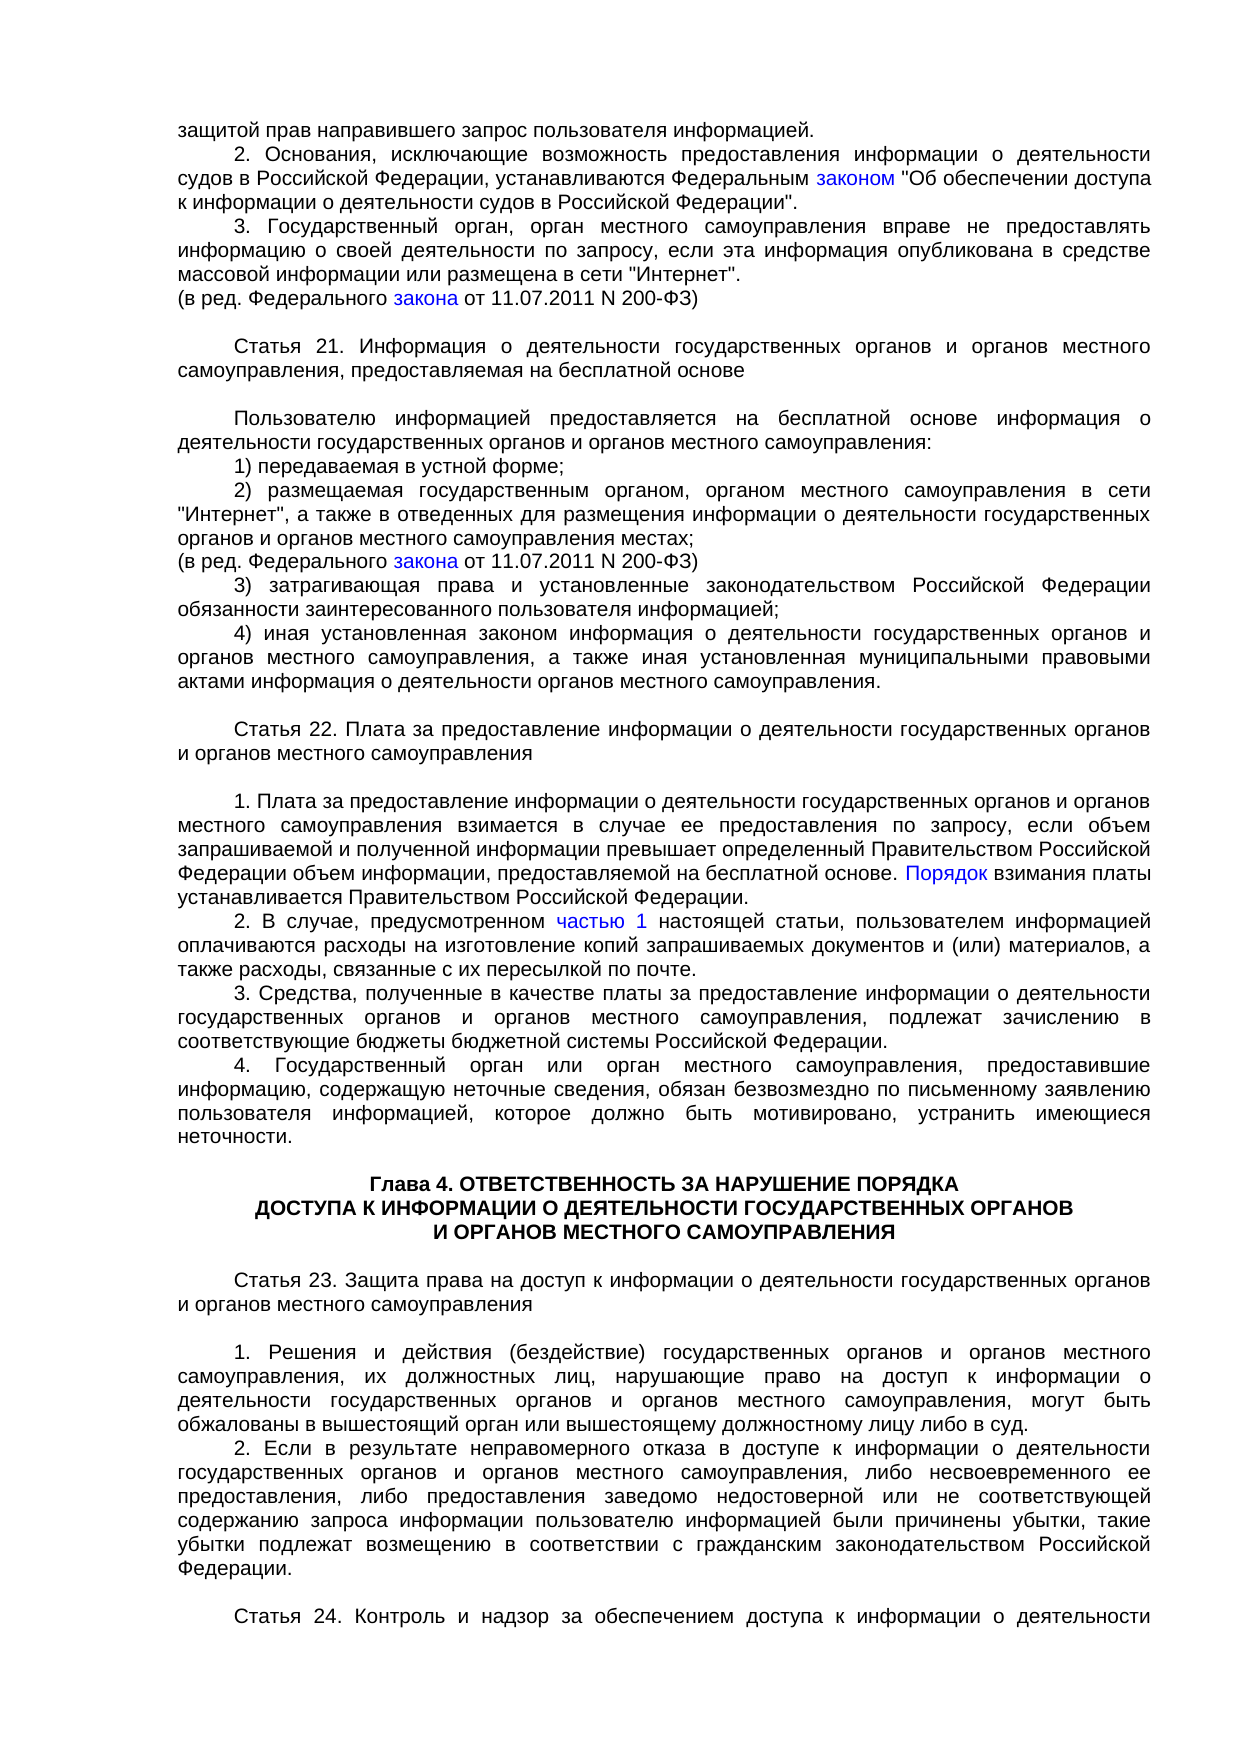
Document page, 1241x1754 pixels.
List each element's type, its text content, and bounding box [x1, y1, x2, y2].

text 2. Основания, исключающие возможность предоставления информации о деятельности судов в Российской Федерации, устанавливаются Федеральным законом "Об обеспечении доступа к информации о деятельности судов в Российской Федерации". [177, 142, 1152, 214]
text 3. Средства, полученные в качестве платы за предоставление информации о деятельности государственных органов и органов местного самоуправления, подлежат зачислению в соответствующие бюджеты бюджетной системы Российской Федерации. [177, 981, 1152, 1052]
text 3) затрагивающая права и установленные законодательством Российской Федерации обязанности заинтересованного пользователя информацией; [177, 573, 1152, 621]
text 3. Государственный орган, орган местного самоуправления вправе не предоставлять информацию о своей деятельности по запросу, если эта информация опубликована в средстве массовой информации или размещена в сети "Интернет". [177, 214, 1152, 286]
text 2. В случае, предусмотренном частью 1 настоящей статьи, пользователем информацией оплачиваются расходы на изготовление копий запрашиваемых документов и (или) материалов, а также расходы, связанные с их пересылкой по почте. [177, 909, 1152, 981]
text Статья 22. Плата за предоставление информации о деятельности государственных органов и органов местного самоуправления [177, 717, 1152, 765]
text Статья 23. Защита права на доступ к информации о деятельности государственных органов и органов местного самоуправления [177, 1268, 1152, 1316]
title ДОСТУПА К ИНФОРМАЦИИ О ДЕЯТЕЛЬНОСТИ ГОСУДАРСТВЕННЫХ ОРГАНОВ [177, 1196, 1152, 1220]
text 4) иная установленная законом информация о деятельности государственных органов и органов местного самоуправления, а также иная установленная муниципальными правовыми актами информация о деятельности органов местного самоуправления. [177, 621, 1152, 693]
text (в ред. Федерального закона от 11.07.2011 N 200-ФЗ) [177, 549, 1152, 573]
text (в ред. Федерального закона от 11.07.2011 N 200-ФЗ) [177, 286, 1152, 310]
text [177, 118, 1152, 142]
text 1. Решения и действия (бездействие) государственных органов и органов местного самоуправления, их должностных лиц, нарушающие право на доступ к информации о деятельности государственных органов и органов местного самоуправления, могут быть обжалованы в вышестоящий орган или вышестоящему должностному лицу либо в суд. [177, 1340, 1152, 1436]
text 1) передаваемая в устной форме; [177, 453, 1152, 477]
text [177, 1603, 1152, 1627]
title Глава 4. ОТВЕТСТВЕННОСТЬ ЗА НАРУШЕНИЕ ПОРЯДКА [177, 1172, 1152, 1196]
text 2) размещаемая государственным органом, органом местного самоуправления в сети "Интернет", а также в отведенных для размещения информации о деятельности государственных органов и органов местного самоуправления местах; [177, 477, 1152, 549]
text 4. Государственный орган или орган местного самоуправления, предоставившие информацию, содержащую неточные сведения, обязан безвозмездно по письменному заявлению пользователя информацией, которое должно быть мотивировано, устранить имеющиеся неточности. [177, 1052, 1152, 1148]
text Статья 21. Информация о деятельности государственных органов и органов местного самоуправления, предоставляемая на бесплатной основе [177, 334, 1152, 382]
text 1. Плата за предоставление информации о деятельности государственных органов и органов местного самоуправления взимается в случае ее предоставления по запросу, если объем запрашиваемой и полученной информации превышает определенный Правительством Российской Федерации объем информации, предоставляемой на бесплатной основе. Порядок взимания платы устанавливается Правительством Российской Федерации. [177, 789, 1152, 909]
title И ОРГАНОВ МЕСТНОГО САМОУПРАВЛЕНИЯ [177, 1220, 1152, 1244]
text Пользователю информацией предоставляется на бесплатной основе информация о деятельности государственных органов и органов местного самоуправления: [177, 406, 1152, 453]
text 2. Если в результате неправомерного отказа в доступе к информации о деятельности государственных органов и органов местного самоуправления, либо несвоевременного ее предоставления, либо предоставления заведомо недостоверной или не соответствующей содержанию запроса информации пользователю информацией были причинены убытки, такие убытки подлежат возмещению в соответствии с гражданским законодательством Российской Федерации. [177, 1436, 1152, 1579]
